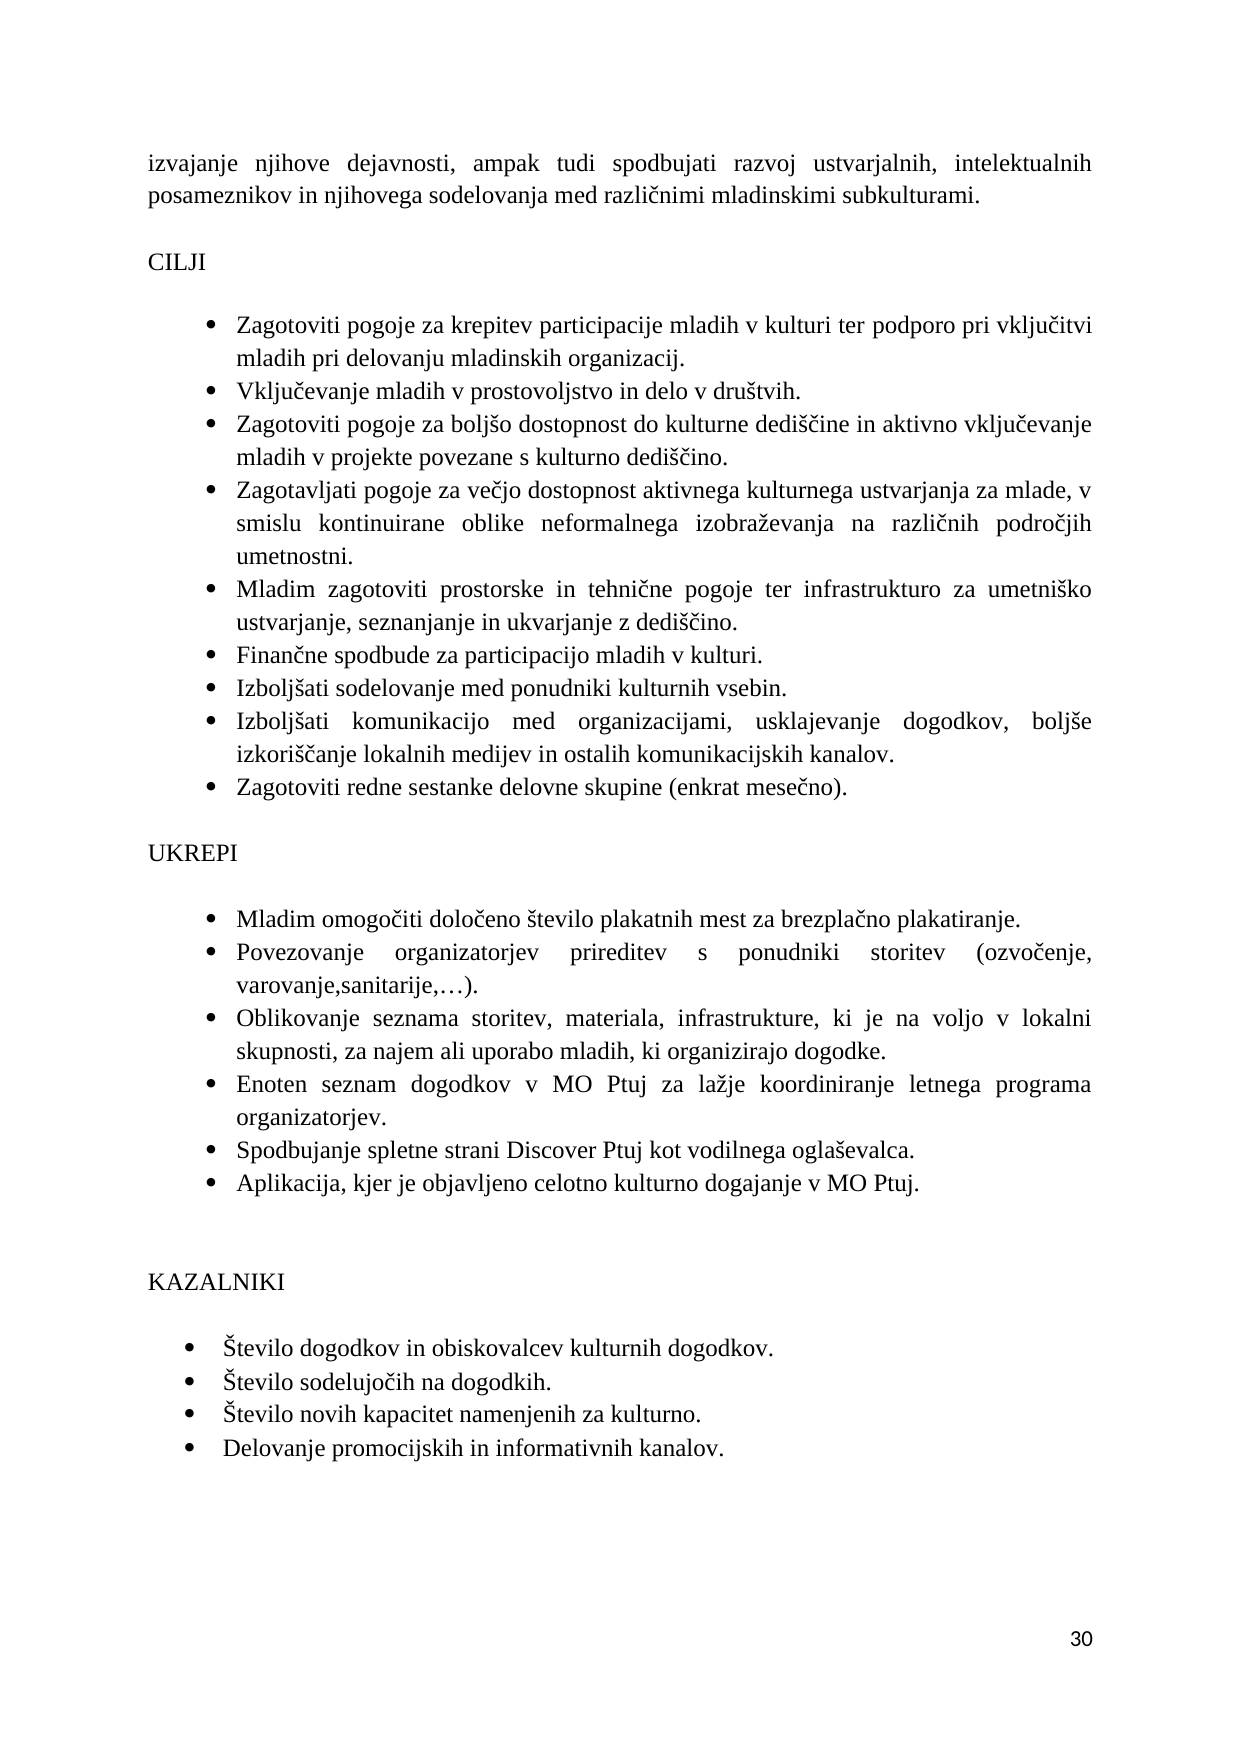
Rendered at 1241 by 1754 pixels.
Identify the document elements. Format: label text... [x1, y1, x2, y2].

list Aplikacija, kjer je objavljeno celotno kulturno dogajanje v MO Ptuj. [207, 1168, 1093, 1197]
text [148, 148, 1093, 209]
text CILJI [148, 247, 1093, 275]
list Število dogodkov in obiskovalcev kulturnih dogodkov. [185, 1333, 1093, 1362]
list Enoten seznam dogodkov v MO Ptuj za lažje koordiniranje letnega programa organizatorjev. [207, 1069, 1093, 1131]
list Mladim zagotoviti prostorske in tehnične pogoje ter infrastrukturo za umetniško ustvarjanje, seznanjanje in ukvarjanje z dediščino. [207, 574, 1093, 636]
text KAZALNIKI [148, 1267, 1093, 1296]
list Povezovanje organizatorjev prireditev s ponudniki storitev (ozvočenje, varovanje,sanitarije,…). [207, 937, 1093, 999]
text UKREPI [148, 838, 1093, 867]
list Število novih kapacitet namenjenih za kulturno. [185, 1399, 1093, 1428]
list Zagotoviti pogoje za krepitev participacije mladih v kulturi ter podporo pri vključitvi mladih pri delovanju mladinskih organizacij. [207, 310, 1093, 372]
list Zagotoviti pogoje za boljšo dostopnost do kulturne dediščine in aktivno vključevanje mladih v projekte povezane s kulturno dediščino. [207, 409, 1093, 471]
list Mladim omogočiti določeno število plakatnih mest za brezplačno plakatiranje. [207, 904, 1093, 933]
list Število sodelujočih na dogodkih. [185, 1367, 1093, 1395]
list Zagotavljati pogoje za večjo dostopnost aktivnega kulturnega ustvarjanja za mlade, v smislu kontinuirane oblike neformalnega izobraževanja na različnih področjih umetnostni. [207, 475, 1093, 570]
list Izboljšati sodelovanje med ponudniki kulturnih vsebin. [207, 673, 1093, 702]
list Delovanje promocijskih in informativnih kanalov. [185, 1433, 1093, 1461]
list Oblikovanje seznama storitev, materiala, infrastrukture, ki je na voljo v lokalni skupnosti, za najem ali uporabo mladih, ki organizirajo dogodke. [207, 1003, 1093, 1065]
list Spodbujanje spletne strani Discover Ptuj kot vodilnega oglaševalca. [207, 1135, 1093, 1164]
list Zagotoviti redne sestanke delovne skupine (enkrat mesečno). [207, 772, 1093, 801]
list Izboljšati komunikacijo med organizacijami, usklajevanje dogodkov, boljše izkoriščanje lokalnih medijev in ostalih komunikacijskih kanalov. [207, 706, 1093, 768]
list Vključevanje mladih v prostovoljstvo in delo v društvih. [207, 376, 1093, 405]
list Finančne spodbude za participacijo mladih v kulturi. [207, 640, 1093, 669]
